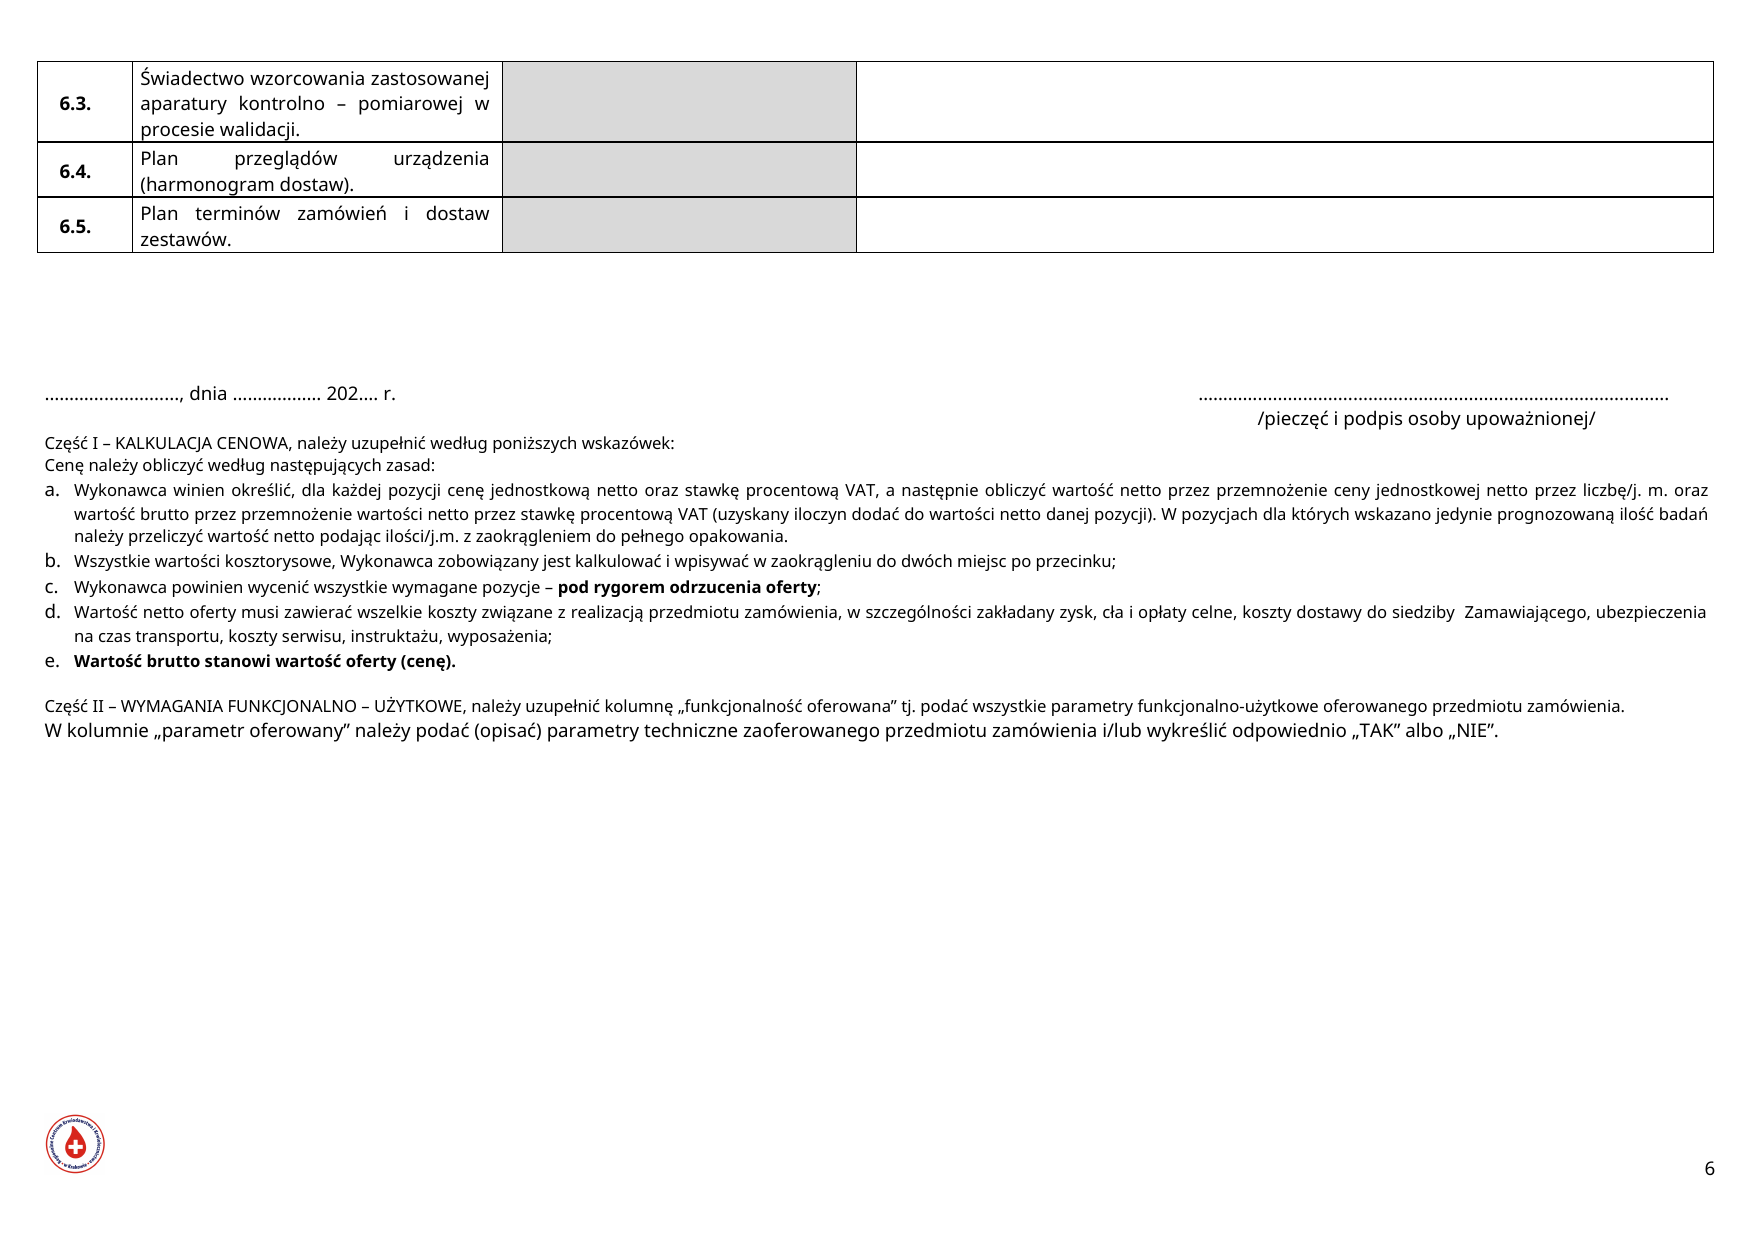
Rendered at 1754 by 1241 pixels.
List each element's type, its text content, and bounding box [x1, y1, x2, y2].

table_cell [38, 62, 132, 141]
table_cell Plan terminów zamówień i dostaw zestawów. [133, 198, 502, 252]
text /pieczęć i podpis osoby upoważnionej/ [1183, 406, 1710, 431]
list Wartość brutto stanowi wartość oferty (cenę). [44, 647, 1710, 672]
table_cell [38, 198, 132, 252]
text W kolumnie „parametr oferowany” należy podać (opisać) parametry techniczne zaoferowanego przedmiotu zamówienia i/lub wykreślić odpowiednio „TAK” albo „NIE”. [44, 718, 1710, 743]
table_cell [503, 198, 856, 252]
text ……….................., dnia ……………… 202…. r. ………….................................................................................. [44, 380, 1710, 406]
table_cell [857, 198, 1713, 252]
list Wykonawca winien określić, dla każdej pozycji cenę jednostkową netto oraz stawkę procentową VAT, a następnie obliczyć wartość netto przez przemnożenie ceny jednostkowej netto przez liczbę/j. m. oraz wartość brutto przez przemnożenie wartości netto przez stawkę procentową VAT (uzyskany iloczyn dodać do wartości netto danej pozycji). W pozycjach dla których wskazano jedynie prognozowaną ilość badań należy przeliczyć wartość netto podając ilości/j.m. z zaokrągleniem do pełnego opakowania. [44, 477, 1710, 548]
list Wartość netto oferty musi zawierać wszelkie koszty związane z realizacją przedmiotu zamówienia, w szczególności zakładany zysk, cła i opłaty celne, koszty dostawy do siedziby Zamawiającego, ubezpieczenia na czas transportu, koszty serwisu, instruktażu, wyposażenia; [44, 599, 1710, 647]
text Część I – KALKULACJA CENOWA, należy uzupełnić według poniższych wskazówek: [44, 431, 1710, 454]
table_cell [857, 143, 1713, 196]
table_cell Plan przeglądów urządzenia (harmonogram dostaw). [133, 143, 502, 196]
table_cell [503, 62, 856, 141]
table_cell [857, 62, 1713, 141]
picture [44, 1113, 106, 1175]
list Wykonawca powinien wycenić wszystkie wymagane pozycje – pod rygorem odrzucenia oferty; [44, 573, 1710, 599]
table_cell Świadectwo wzorcowania zastosowanej aparatury kontrolno – pomiarowej w procesie walidacji. [133, 62, 502, 141]
table_cell [503, 143, 856, 196]
text Część II – WYMAGANIA FUNKCJONALNO – UŻYTKOWE, należy uzupełnić kolumnę „funkcjonalność oferowana” tj. podać wszystkie parametry funkcjonalno-użytkowe oferowanego przedmiotu zamówienia. [44, 695, 1710, 718]
text Cenę należy obliczyć według następujących zasad: [44, 454, 1710, 477]
table_cell [38, 143, 132, 196]
list Wszystkie wartości kosztorysowe, Wykonawca zobowiązany jest kalkulować i wpisywać w zaokrągleniu do dwóch miejsc po przecinku; [44, 548, 1710, 573]
